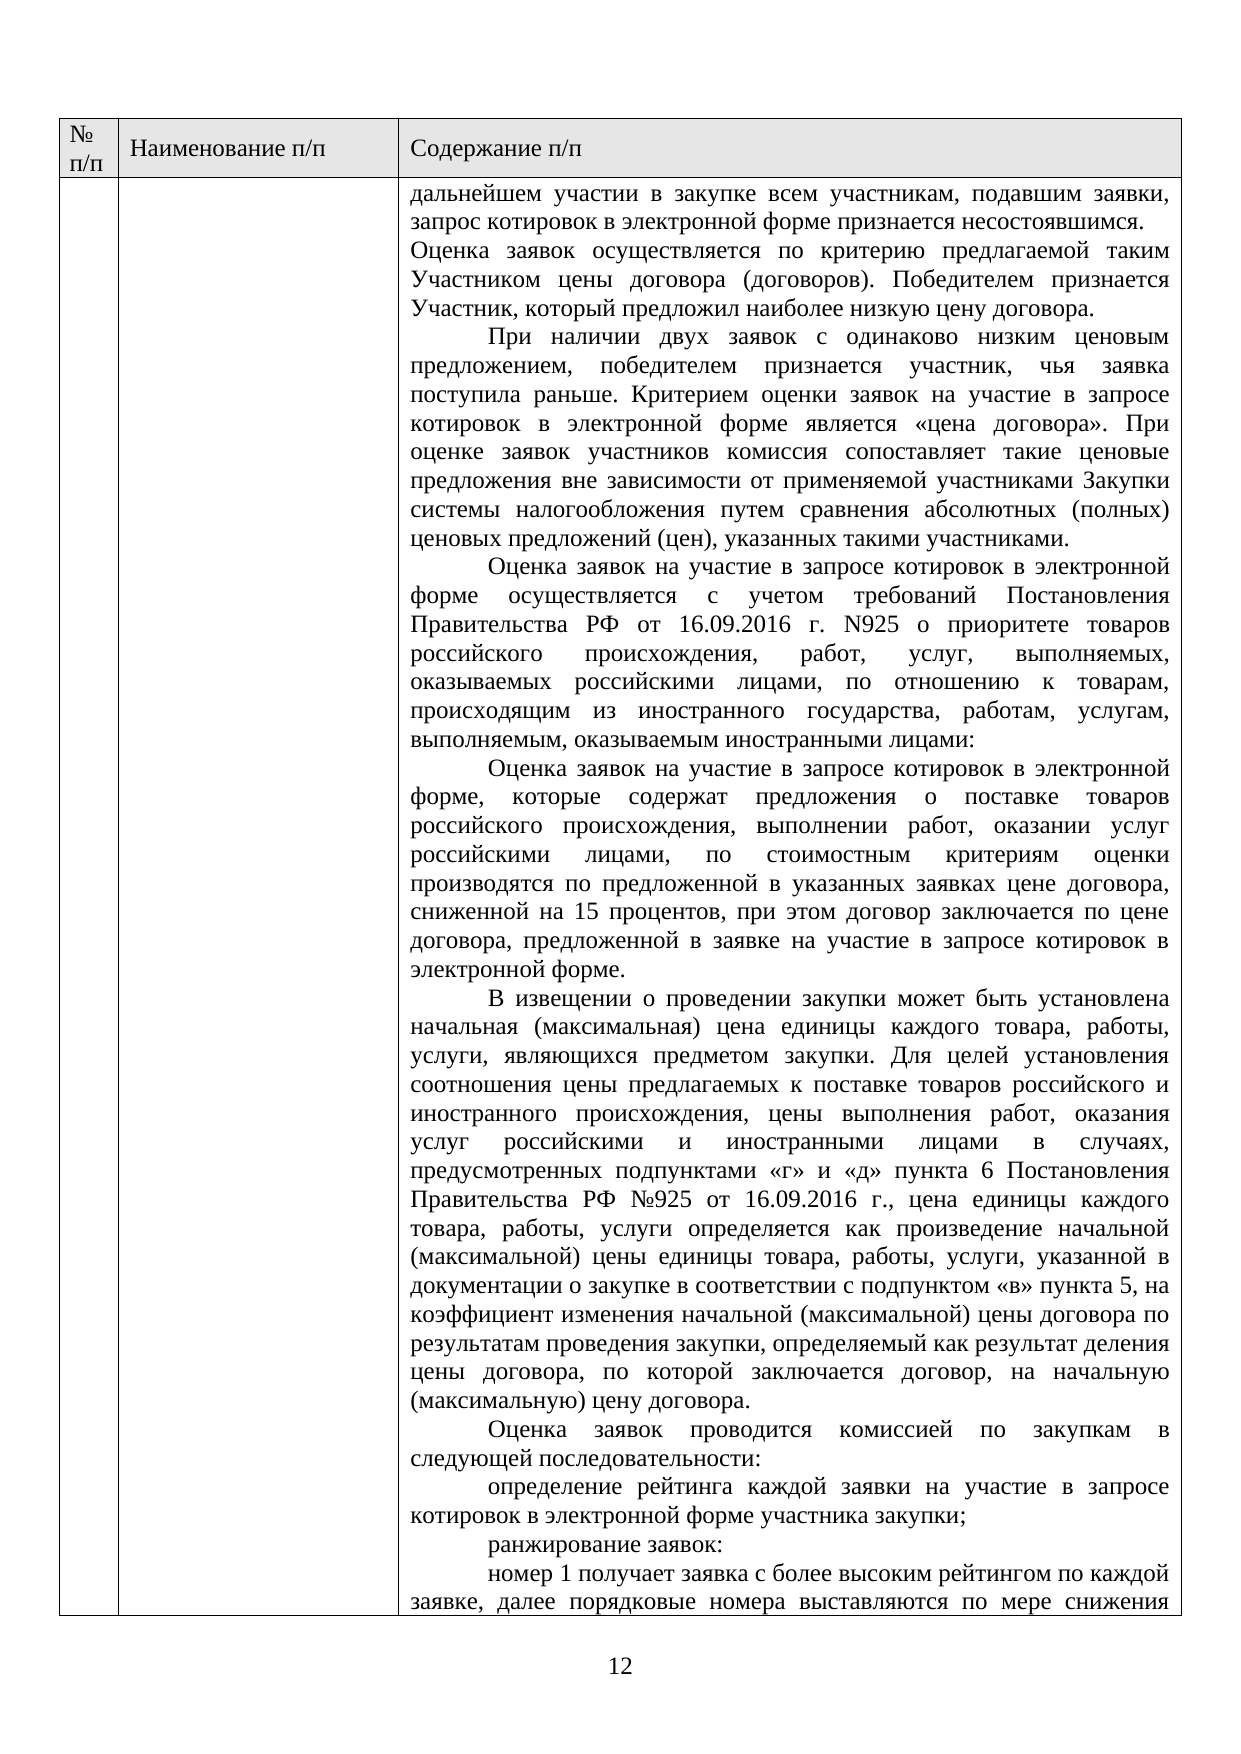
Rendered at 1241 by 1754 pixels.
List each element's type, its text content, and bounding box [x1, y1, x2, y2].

table_header Наименование п/п [119, 119, 398, 177]
table_cell [60, 178, 118, 1615]
table_header № п/п [60, 119, 118, 177]
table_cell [119, 178, 398, 1615]
table_header Содержание п/п [399, 119, 1181, 177]
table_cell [399, 178, 1181, 1615]
